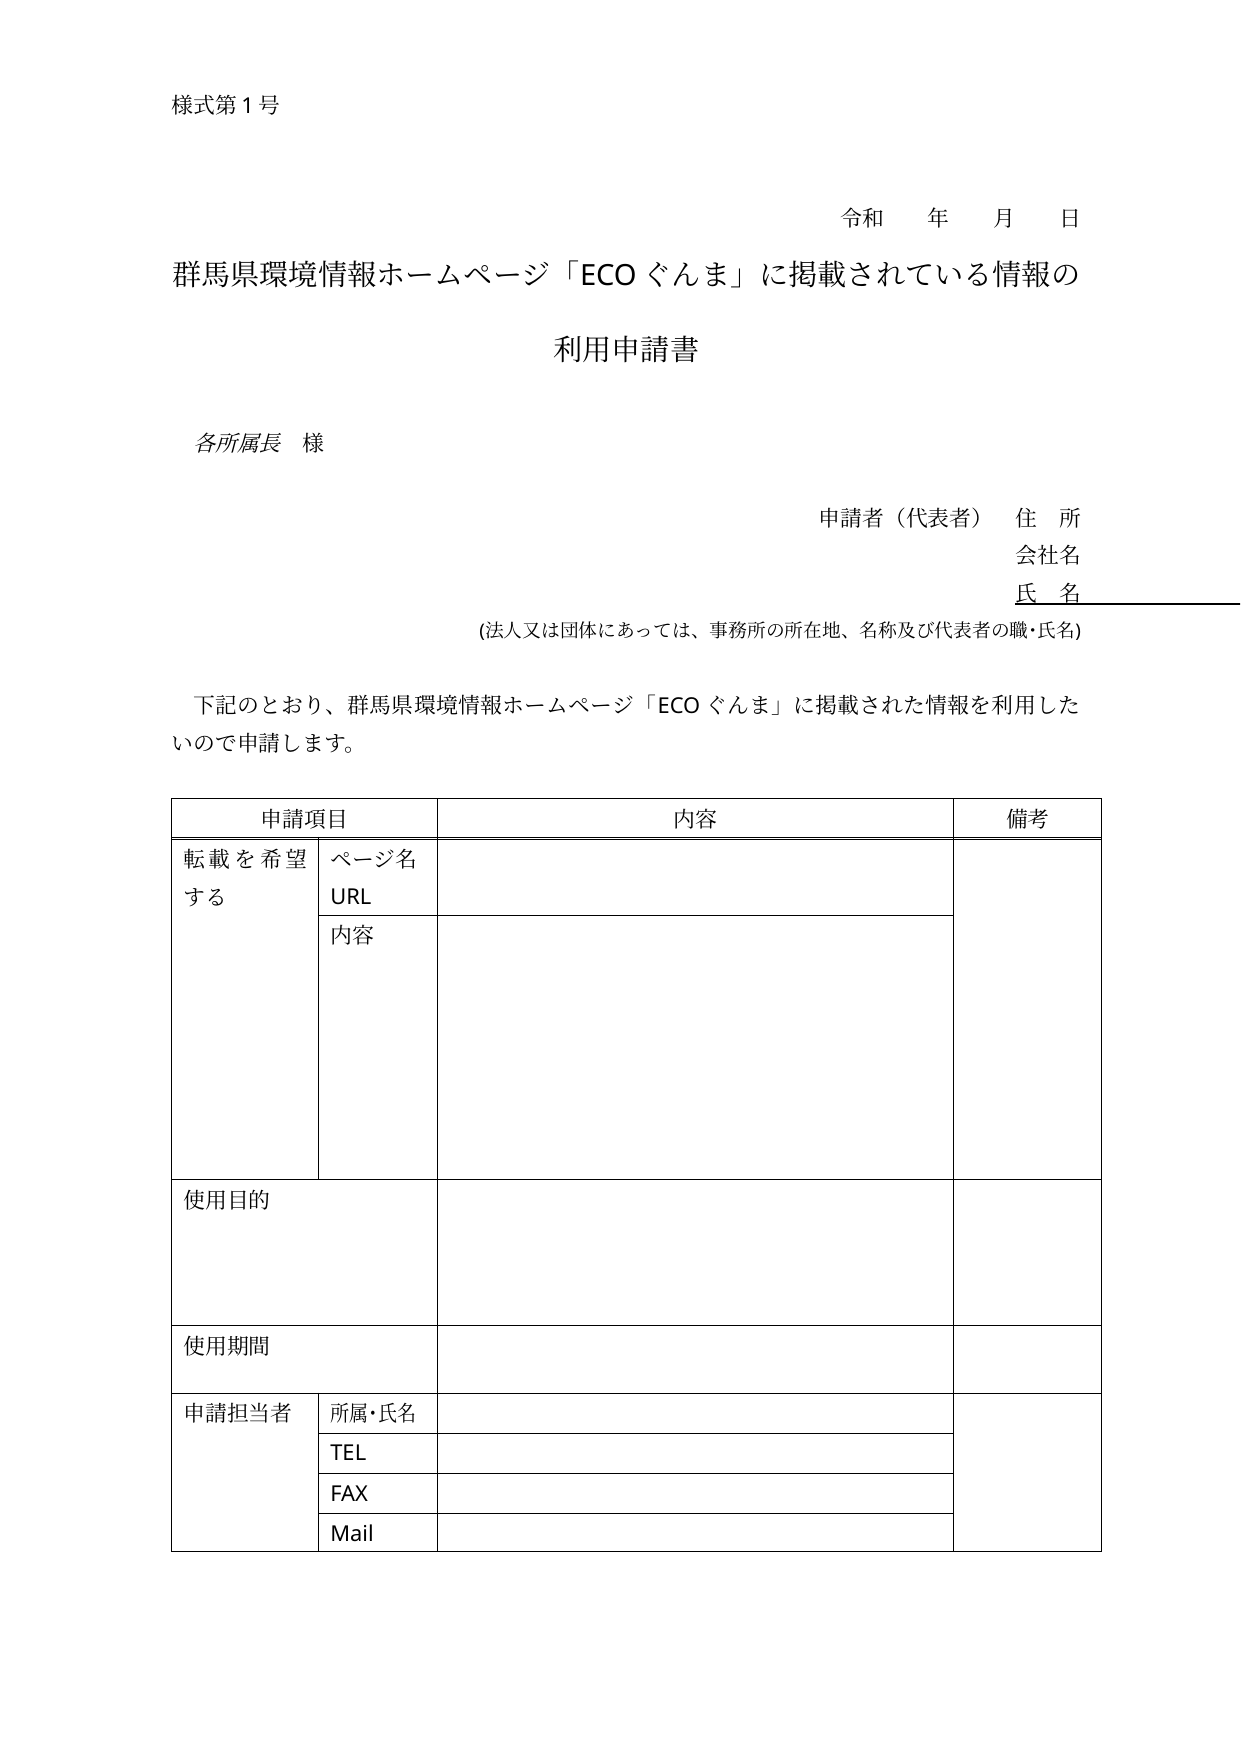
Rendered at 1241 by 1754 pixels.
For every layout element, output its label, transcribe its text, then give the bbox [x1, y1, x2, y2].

table_cell 内容 [319, 916, 437, 1179]
table_cell [954, 1326, 1101, 1393]
table_cell [954, 1394, 1101, 1551]
table_cell ページ名 URL [319, 840, 437, 915]
text 申請者（代表者） 住 所 [171, 498, 1081, 536]
text 令和 年 月 日 [171, 198, 1081, 236]
table_cell TEL [319, 1434, 437, 1473]
table_cell FAX [319, 1474, 437, 1513]
table_cell [438, 1474, 953, 1513]
table_header 備考 [954, 799, 1101, 837]
table_cell 申請担当者 [172, 1394, 318, 1551]
text 会社名 [171, 536, 1081, 573]
text 群馬県環境情報ホームページ「ECOぐんま」に掲載されている情報の利用申請書 [171, 236, 1081, 386]
table_cell [438, 1180, 953, 1325]
table_cell [438, 840, 953, 915]
table_cell [438, 1326, 953, 1393]
text 各所属長 様 [171, 423, 1081, 461]
table_cell [954, 1180, 1101, 1325]
table_cell [438, 916, 953, 1179]
table_header 内容 [438, 799, 953, 837]
table_cell Mail [319, 1514, 437, 1551]
table_cell 転載を希望する [172, 840, 318, 1179]
table_cell 使用期間 [172, 1326, 437, 1393]
table_cell 使用目的 [172, 1180, 437, 1325]
text 下記のとおり、群馬県環境情報ホームページ「ECOぐんま」に掲載された情報を利用したいので申請します。 [171, 686, 1081, 761]
table_cell [438, 1394, 953, 1432]
text (法人又は団体にあっては、事務所の所在地、名称及び代表者の職･氏名) [171, 611, 1081, 648]
text 氏 名 [171, 573, 1081, 611]
table_cell [438, 1434, 953, 1473]
table_cell [954, 840, 1101, 1179]
table_cell [438, 1514, 953, 1551]
table_cell 所属･氏名 [319, 1394, 437, 1432]
table_header 申請項目 [172, 799, 437, 837]
